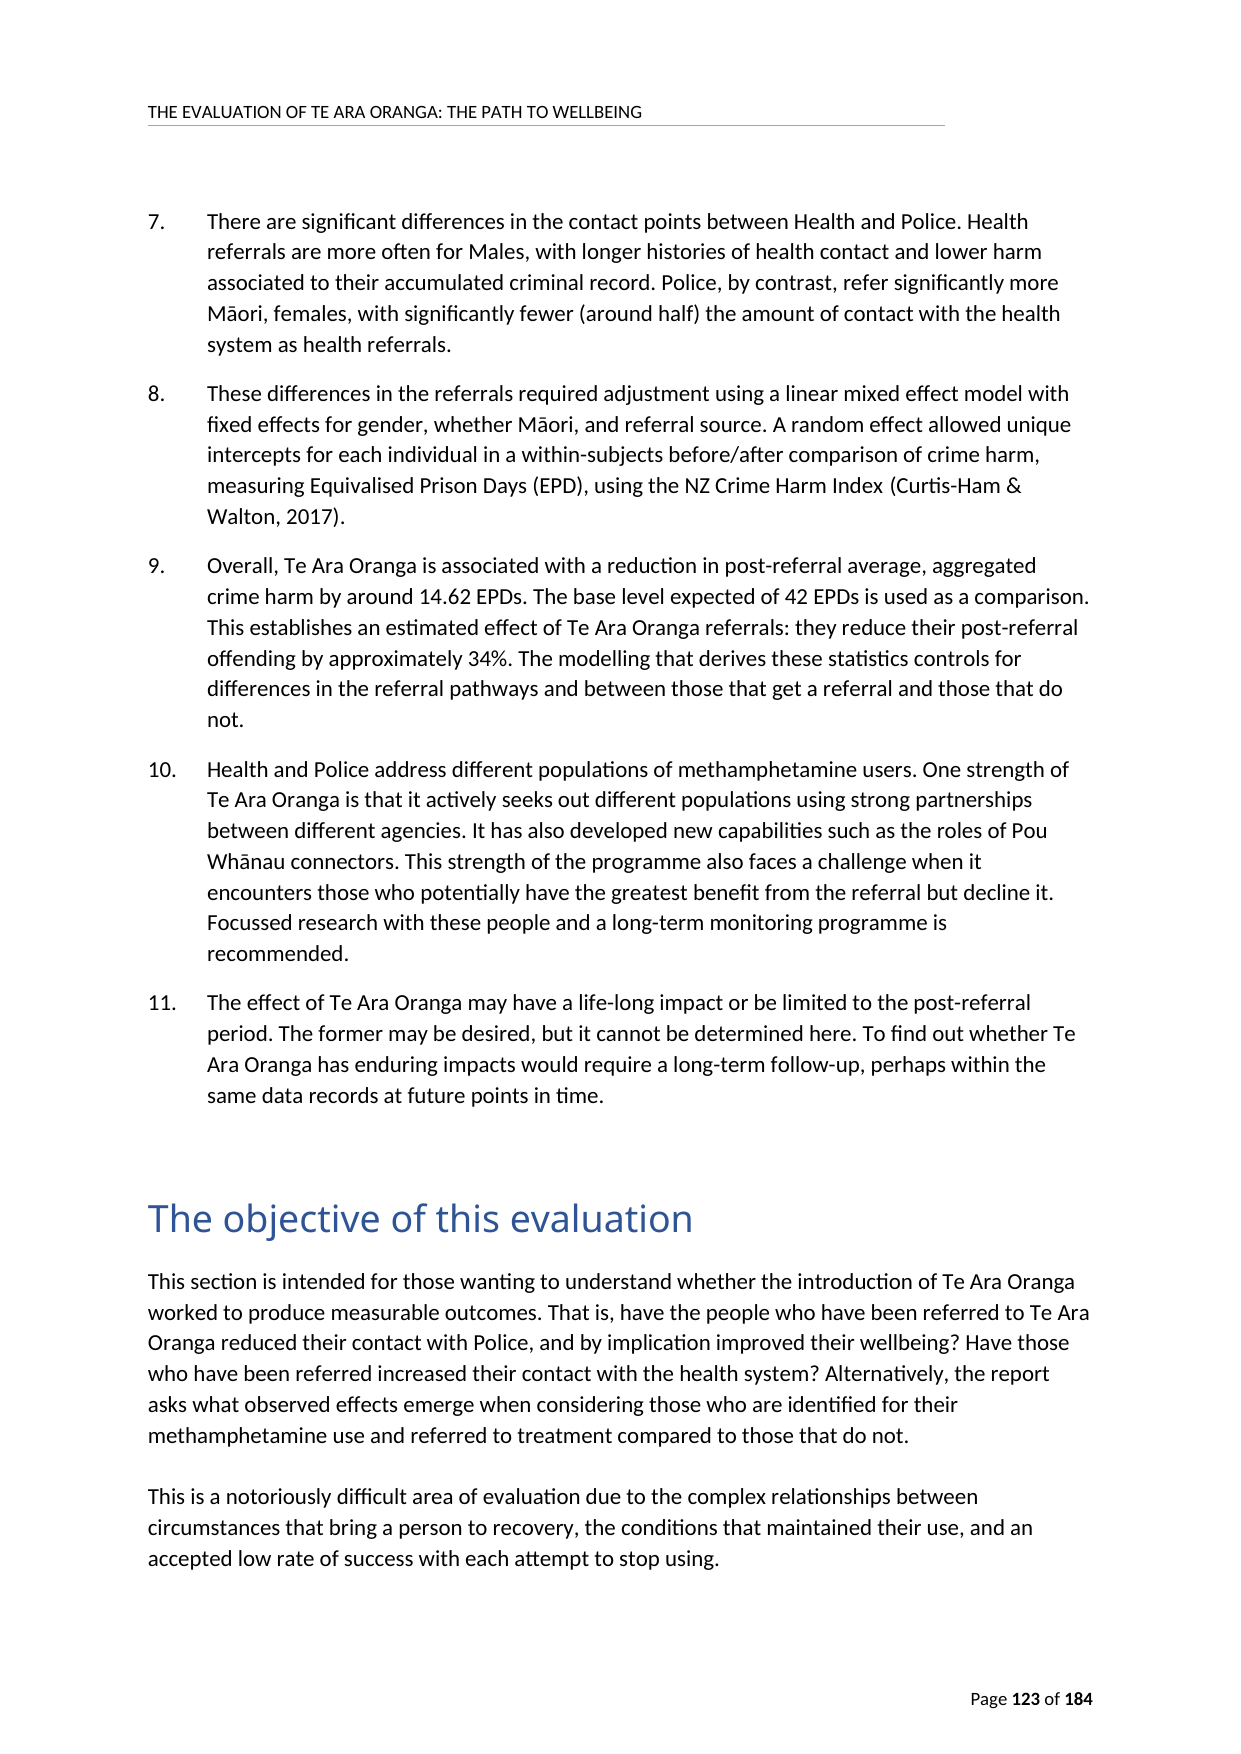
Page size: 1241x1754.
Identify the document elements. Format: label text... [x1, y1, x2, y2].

text These differences in the referrals required adjustment using a linear mixed effect model with fixed effects for gender, whether Māori, and referral source. A random effect allowed unique intercepts for each individual in a within-subjects before/after comparison of crime harm, measuring Equivalised Prison Days (EPD), using the NZ Crime Harm Index (Curtis-Ham & Walton, 2017). [148, 379, 1092, 530]
text Health and Police address different populations of methamphetamine users. One strength of Te Ara Oranga is that it actively seeks out different populations using strong partnerships between different agencies. It has also developed new capabilities such as the roles of Pou Whānau connectors. This strength of the programme also faces a challenge when it encounters those who potentially have the greatest benefit from the referral but decline it. Focussed research with these people and a long-term monitoring programme is recommended. [148, 755, 1092, 967]
text This is a notoriously difficult area of evaluation due to the complex relationships between circumstances that bring a person to recovery, the conditions that maintained their use, and an accepted low rate of success with each attempt to stop using. [148, 1482, 1092, 1572]
text Overall, Te Ara Oranga is associated with a reduction in post-referral average, aggregated crime harm by around 14.62 EPDs. The base level expected of 42 EPDs is used as a comparison. This establishes an estimated effect of Te Ara Oranga referrals: they reduce their post-referral offending by approximately 34%. The modelling that derives these statistics controls for differences in the referral pathways and between those that get a referral and those that do not. [148, 552, 1092, 733]
subtitle The objective of this evaluation [148, 1192, 1092, 1243]
text This section is intended for those wanting to understand whether the introduction of Te Ara Oranga worked to produce measurable outcomes. That is, have the people who have been referred to Te Ara Oranga reduced their contact with Police, and by implication improved their wellbeing? Have those who have been referred increased their contact with the health system? Alternatively, the report asks what observed effects emerge when considering those who are identified for their methamphetamine use and referred to treatment compared to those that do not. [148, 1267, 1092, 1449]
text There are significant differences in the contact points between Health and Police. Health referrals are more often for Males, with longer histories of health contact and lower harm associated to their accumulated criminal record. Police, by contrast, refer significantly more Māori, females, with significantly fewer (around half) the amount of contact with the health system as health referrals. [148, 207, 1092, 358]
text The effect of Te Ara Oranga may have a life-long impact or be limited to the post-referral period. The former may be desired, but it cannot be determined here. To find out whether Te Ara Oranga has enduring impacts would require a long-term follow-up, perhaps within the same data records at future points in time. [148, 988, 1092, 1109]
